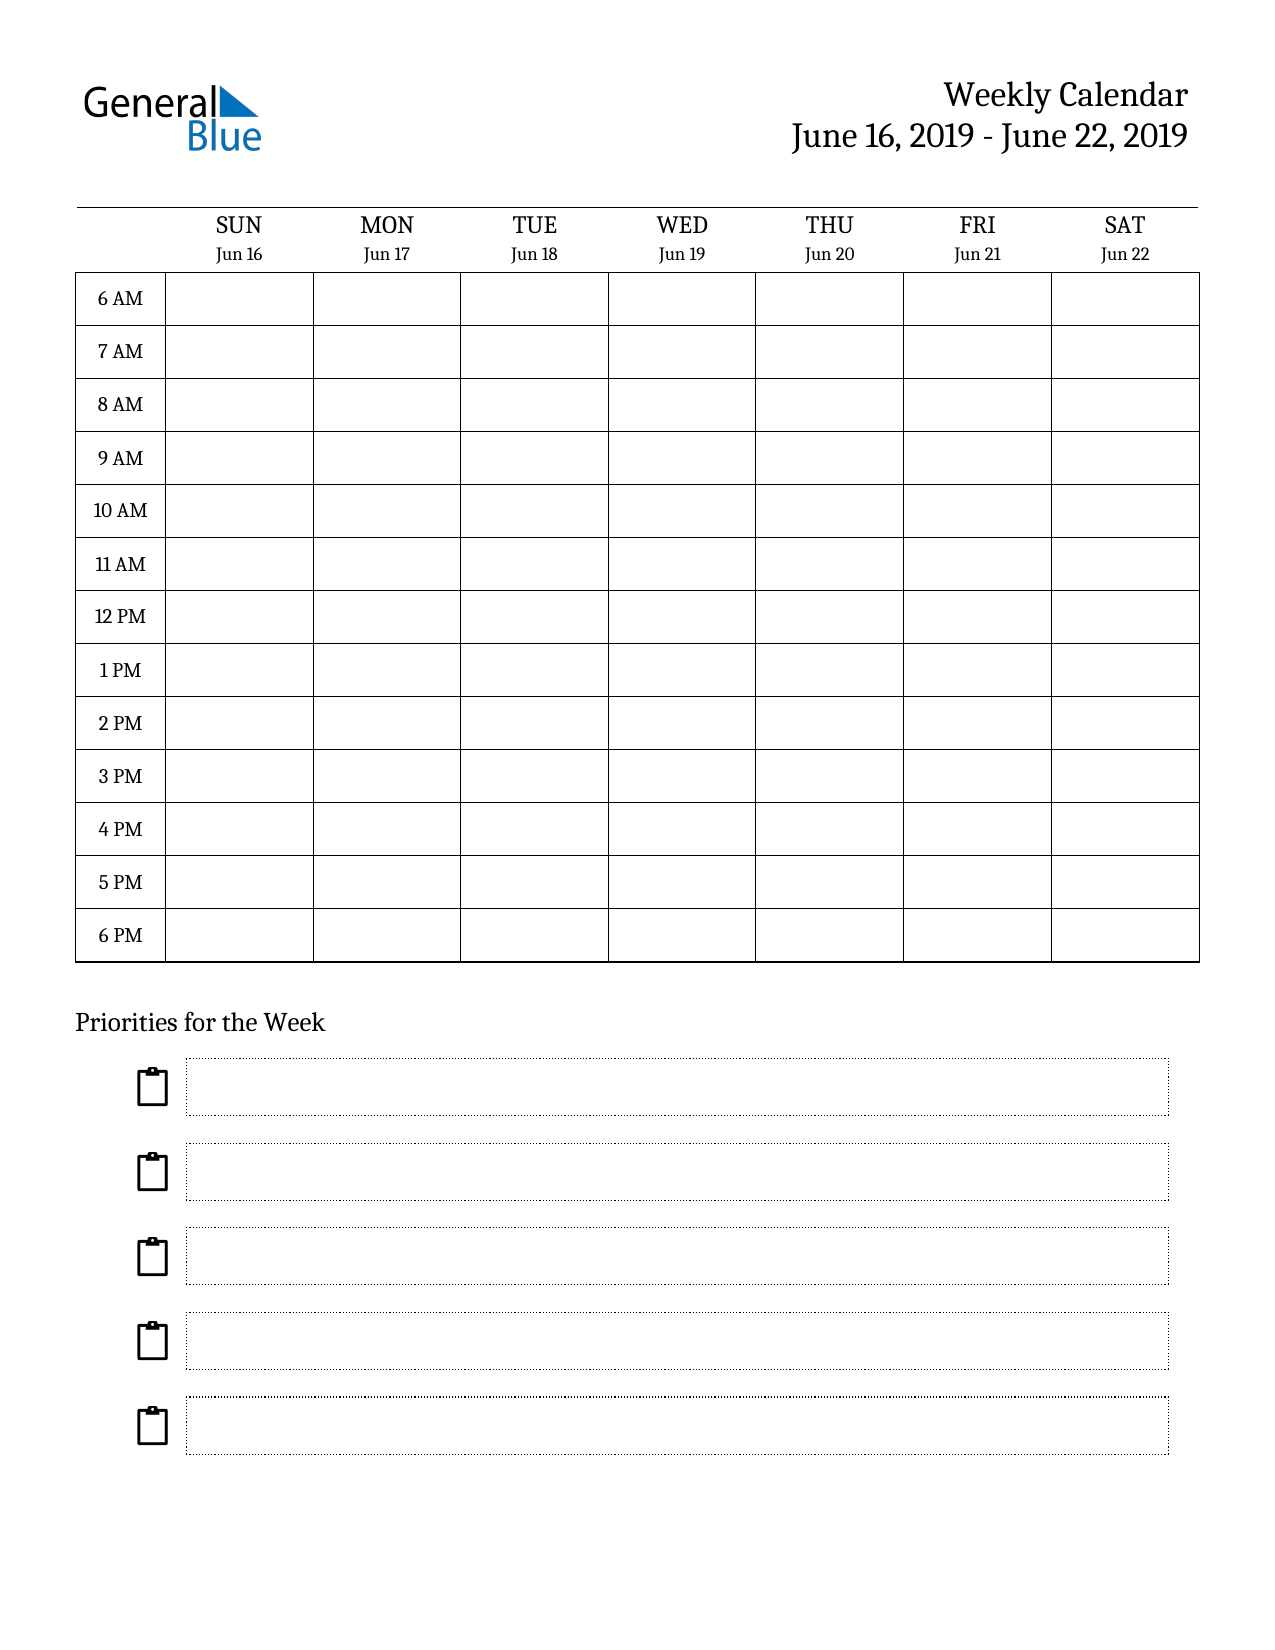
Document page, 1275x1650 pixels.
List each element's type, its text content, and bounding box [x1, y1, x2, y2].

table_cell 3 PM [76, 750, 165, 802]
table_cell [166, 803, 313, 855]
table_cell [904, 644, 1051, 696]
table_cell [609, 379, 755, 431]
table_cell [461, 909, 608, 961]
table_cell [756, 750, 903, 802]
table_cell 5 PM [76, 856, 165, 908]
table_cell [756, 379, 903, 431]
table_cell [461, 803, 608, 855]
table_cell [1052, 644, 1199, 696]
table_cell [1052, 432, 1199, 484]
table_cell [756, 591, 903, 643]
table_cell [314, 803, 460, 855]
table_cell [756, 273, 903, 325]
table_header Weekly Calendar June 16, 2019 - June 22, 2019 [76, 75, 1199, 207]
table_cell [609, 803, 755, 855]
table_cell [904, 326, 1051, 378]
table_cell [187, 1396, 1168, 1454]
table_cell [1052, 485, 1199, 537]
table_header [187, 1058, 1168, 1115]
table_cell [461, 856, 608, 908]
table_cell [1052, 538, 1199, 590]
table_cell [166, 909, 313, 961]
table_cell [756, 485, 903, 537]
table_cell [166, 379, 313, 431]
table_cell [106, 1369, 1168, 1396]
table_cell [904, 909, 1051, 961]
table_cell [756, 909, 903, 961]
table_cell 7 AM [76, 326, 165, 378]
table_cell [314, 273, 460, 325]
table_cell [76, 208, 165, 272]
table_cell [609, 909, 755, 961]
table_cell 2 PM [76, 697, 165, 749]
table_cell [609, 697, 755, 749]
table_cell 9 AM [76, 432, 165, 484]
table_cell [106, 1143, 187, 1200]
table_cell [461, 326, 608, 378]
text Priorities for the Week [75, 1007, 1200, 1039]
table_cell [461, 273, 608, 325]
table_cell [904, 379, 1051, 431]
table_cell [904, 432, 1051, 484]
table_cell [314, 591, 460, 643]
table_cell [609, 856, 755, 908]
table_cell [166, 485, 313, 537]
table_cell [166, 697, 313, 749]
table_cell [461, 538, 608, 590]
table_cell [314, 750, 460, 802]
table_cell [904, 485, 1051, 537]
table_cell [609, 750, 755, 802]
picture [129, 1063, 176, 1110]
table_cell [1052, 856, 1199, 908]
table_cell [166, 591, 313, 643]
table_cell [1052, 803, 1199, 855]
table_cell 4 PM [76, 803, 165, 855]
table_cell [609, 644, 755, 696]
table_cell [756, 856, 903, 908]
table_header [106, 1058, 187, 1115]
table_cell [166, 432, 313, 484]
table_cell [166, 644, 313, 696]
table_cell [461, 432, 608, 484]
table_cell 12 PM [76, 591, 165, 643]
table_cell 6 PM [76, 909, 165, 961]
table_cell [166, 326, 313, 378]
table_cell 8 AM [76, 379, 165, 431]
table_cell [1052, 273, 1199, 325]
table_cell [106, 1200, 1168, 1227]
table_cell FRI Jun 21 [904, 208, 1051, 272]
table_cell [609, 591, 755, 643]
table_cell [106, 1115, 1168, 1142]
table_cell [314, 379, 460, 431]
table_cell [609, 538, 755, 590]
table_cell 6 AM [76, 273, 165, 325]
table_cell [106, 1396, 187, 1454]
table_cell [609, 326, 755, 378]
table_cell [106, 1312, 187, 1369]
picture [129, 1318, 176, 1364]
table_cell [756, 803, 903, 855]
table_cell [756, 326, 903, 378]
table_cell [609, 273, 755, 325]
table_cell [314, 326, 460, 378]
table_cell [756, 697, 903, 749]
table_cell [1052, 591, 1199, 643]
picture [129, 1148, 176, 1195]
table_cell TUE Jun 18 [461, 208, 608, 272]
table_cell [904, 856, 1051, 908]
picture [129, 1402, 176, 1449]
table_cell [461, 644, 608, 696]
table_cell 11 AM [76, 538, 165, 590]
table_cell [756, 538, 903, 590]
table_cell [314, 538, 460, 590]
table_cell WED Jun 19 [608, 208, 756, 272]
table_cell [904, 273, 1051, 325]
table_cell [1052, 750, 1199, 802]
table_cell [609, 485, 755, 537]
table_cell 1 PM [76, 644, 165, 696]
table_cell [314, 856, 460, 908]
table_cell [1052, 326, 1199, 378]
table_cell [106, 1284, 1168, 1312]
table_cell [904, 591, 1051, 643]
table_cell SUN Jun 16 [165, 208, 313, 272]
table_cell [904, 803, 1051, 855]
table_cell [756, 644, 903, 696]
table_cell [461, 485, 608, 537]
table_cell [314, 697, 460, 749]
table_cell [314, 644, 460, 696]
table_cell [904, 538, 1051, 590]
table_cell [314, 909, 460, 961]
table_cell [1052, 697, 1199, 749]
table_cell [461, 591, 608, 643]
table_cell [187, 1312, 1168, 1369]
table_cell [314, 485, 460, 537]
table_cell MON Jun 17 [313, 208, 461, 272]
table_cell [904, 750, 1051, 802]
table_cell 10 AM [76, 485, 165, 537]
table_cell [166, 856, 313, 908]
table_cell [106, 1227, 187, 1284]
table_cell [461, 697, 608, 749]
table_cell [166, 750, 313, 802]
table_cell [609, 432, 755, 484]
table_cell [904, 697, 1051, 749]
picture [129, 1233, 176, 1280]
table_cell [166, 538, 313, 590]
picture [84, 85, 261, 151]
table_cell [314, 432, 460, 484]
table_cell [461, 750, 608, 802]
table_cell [1052, 909, 1199, 961]
table_cell [187, 1227, 1168, 1284]
table_cell [461, 379, 608, 431]
table_cell SAT Jun 22 [1051, 207, 1199, 272]
table_cell [756, 432, 903, 484]
table_cell THU Jun 20 [756, 208, 903, 272]
table_cell [166, 273, 313, 325]
table_cell [187, 1143, 1168, 1200]
table_cell [1052, 379, 1199, 431]
